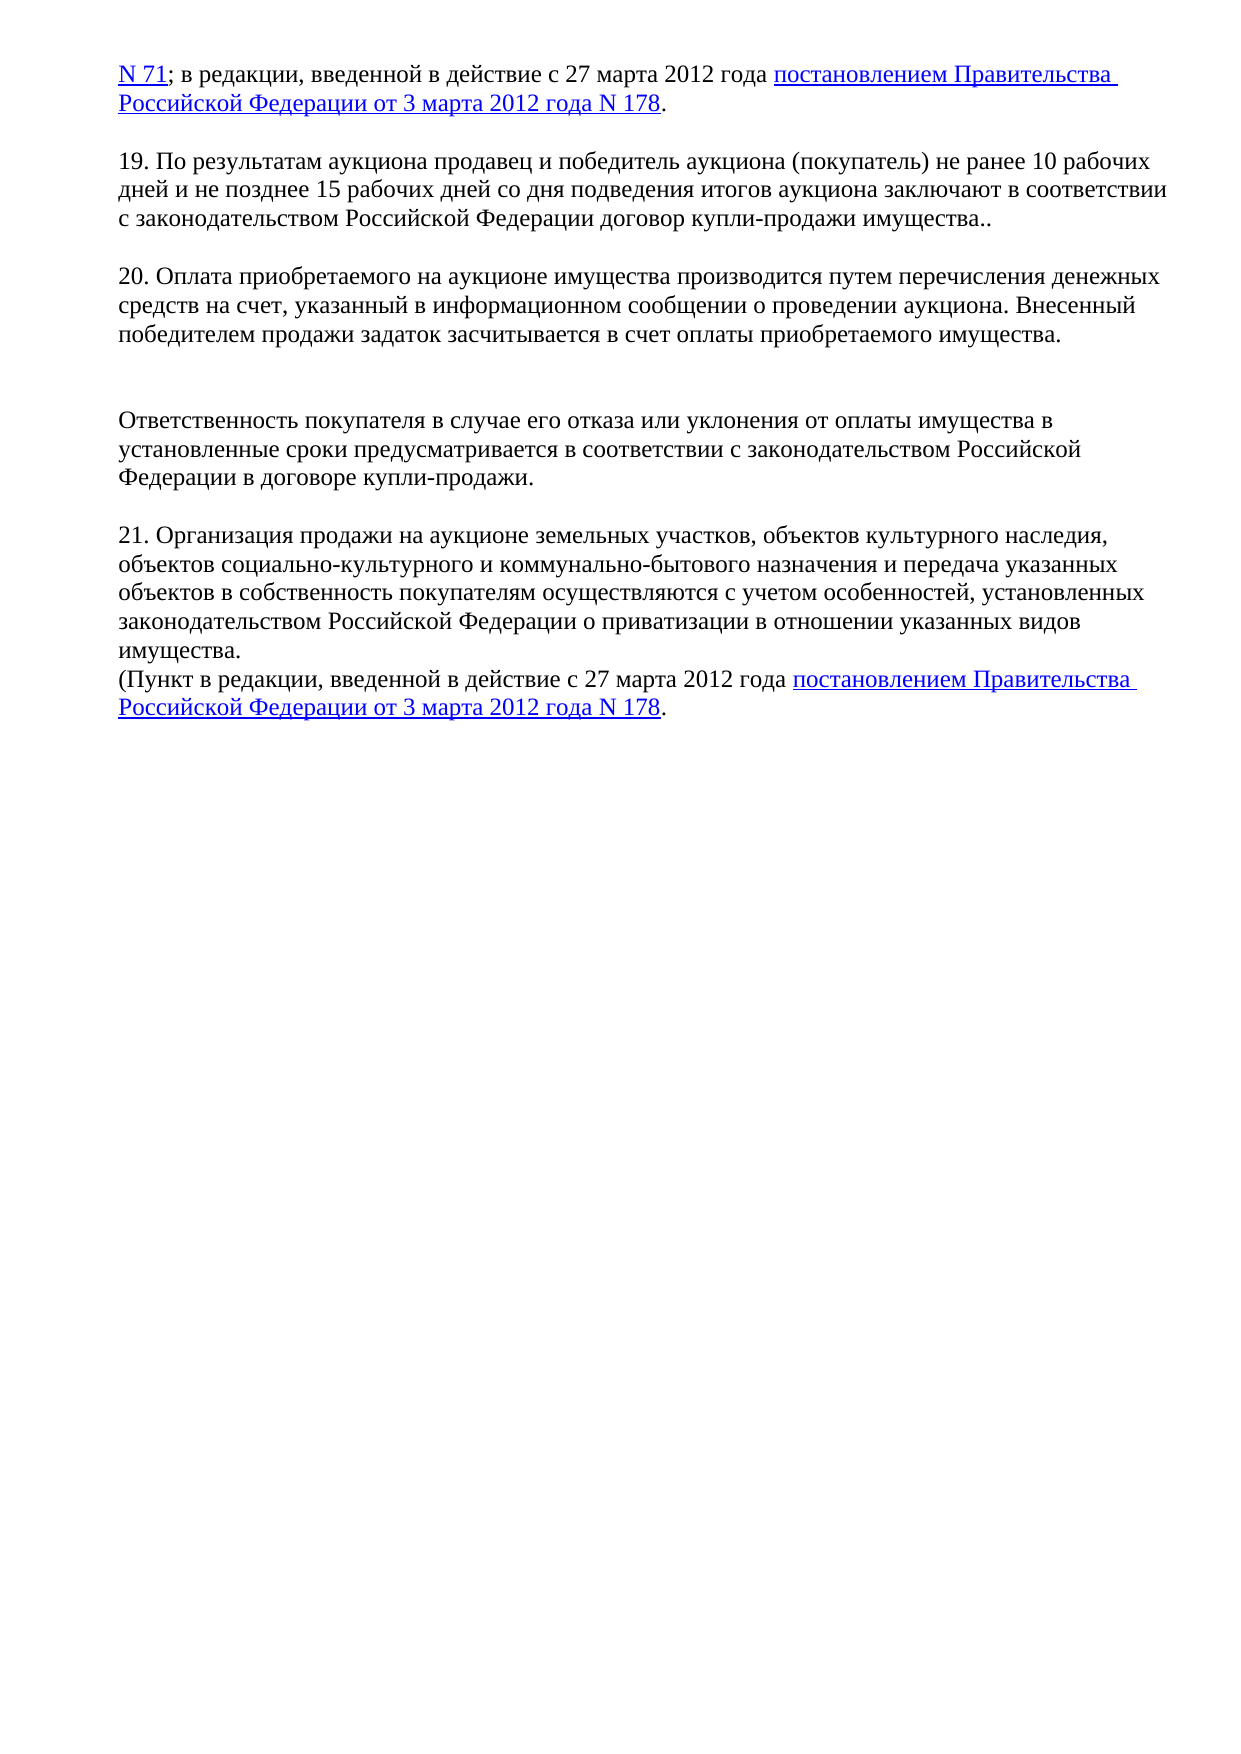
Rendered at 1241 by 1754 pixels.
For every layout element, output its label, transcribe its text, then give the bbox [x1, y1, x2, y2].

text 20. Оплата приобретаемого на аукционе имущества производится путем перечисления денежных средств на счет, указанный в информационном сообщении о проведении аукциона. Внесенный победителем продажи задаток засчитывается в счет оплаты приобретаемого имущества. Ответственность покупателя в случае его отказа или уклонения от оплаты имущества в установленные сроки предусматривается в соответствии с законодательством Российской Федерации в договоре купли-продажи. 21. Организация продажи на аукционе земельных участков, объектов культурного наследия, объектов социально-культурного и коммунально-бытового назначения и передача указанных объектов в собственность покупателям осуществляются с учетом особенностей, установленных законодательством Российской Федерации о приватизации в отношении указанных видов имущества. (Пункт в редакции, введенной в действие с 27 марта 2012 года постановлением Правительства Российской Федерации от 3 марта 2012 года N 178. [118, 261, 1181, 749]
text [118, 59, 1181, 117]
text 19. По результатам аукциона продавец и победитель аукциона (покупатель) не ранее 10 рабочих дней и не позднее 15 рабочих дней со дня подведения итогов аукциона заключают в соответствии с законодательством Российской Федерации договор купли-продажи имущества.. [118, 146, 1181, 232]
